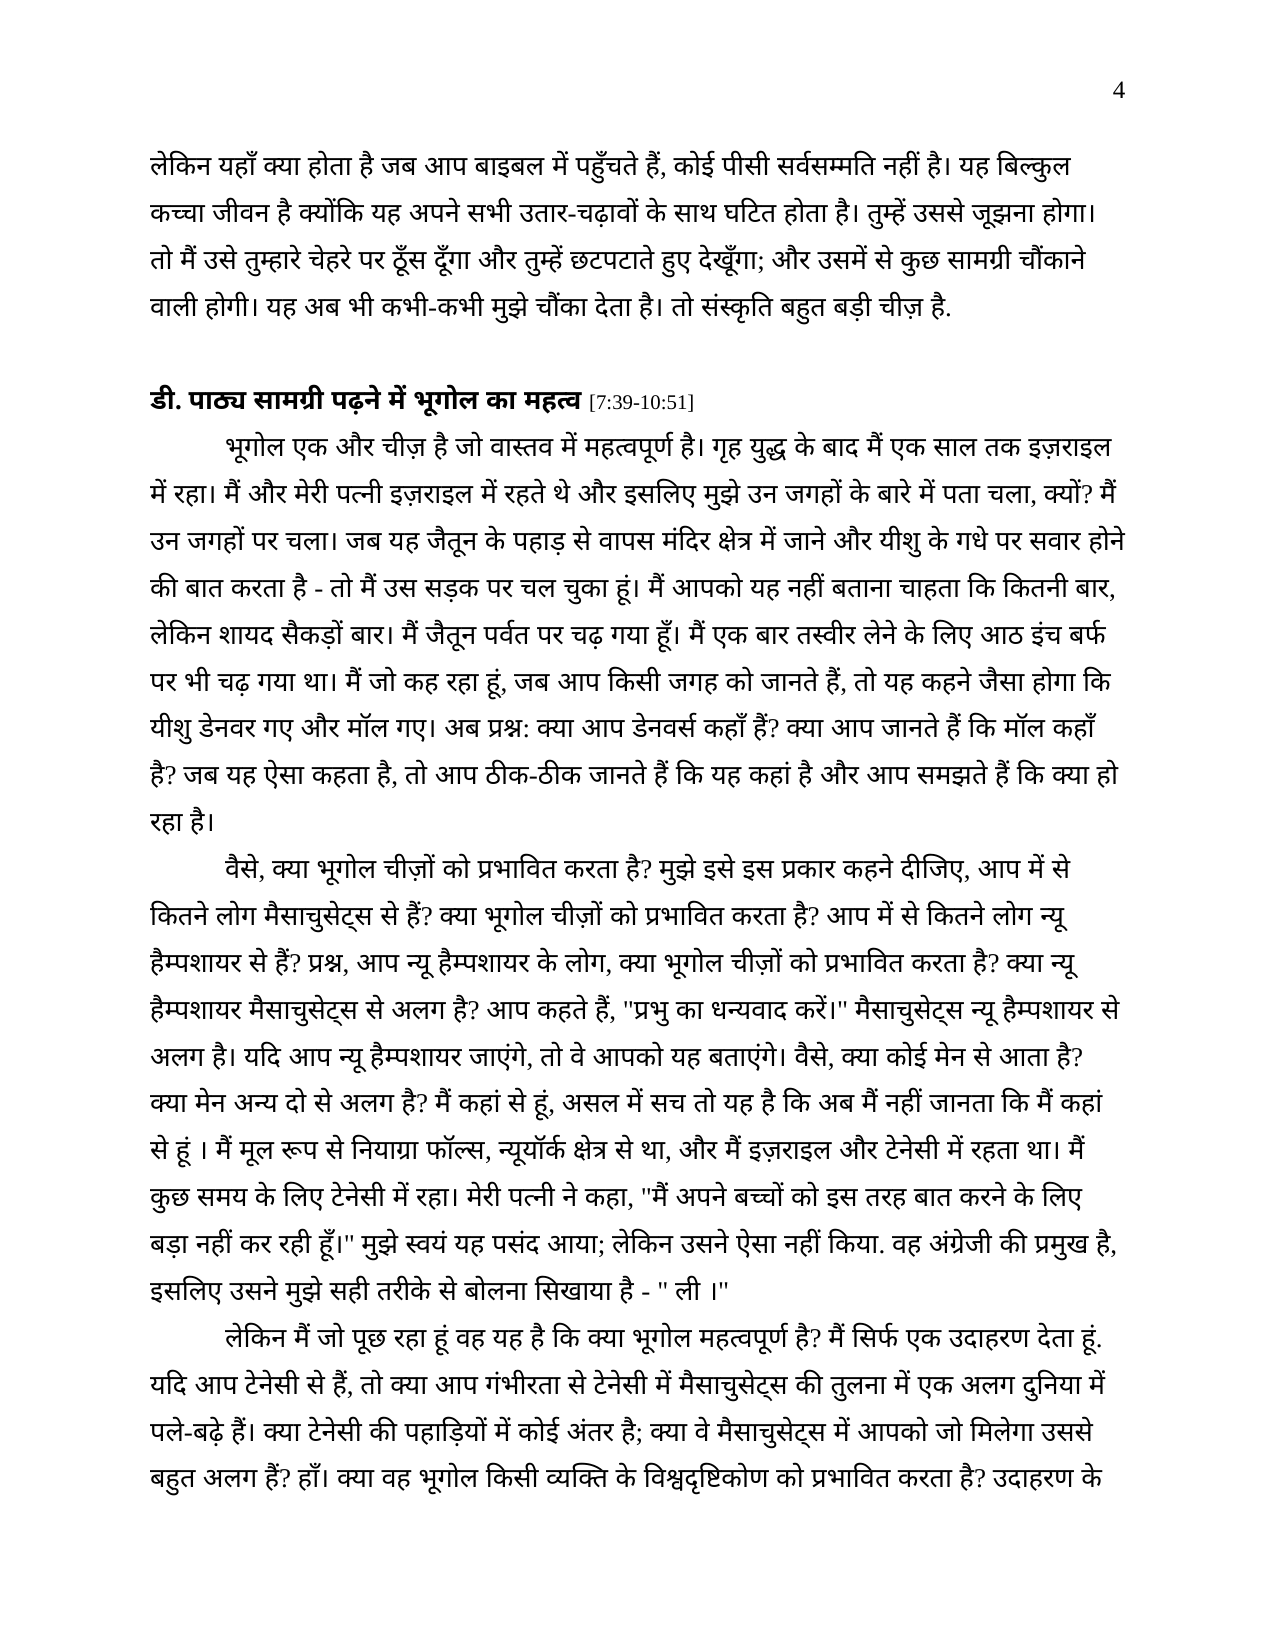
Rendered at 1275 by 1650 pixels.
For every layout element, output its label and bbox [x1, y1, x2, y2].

text [150, 337, 1125, 1494]
text [150, 150, 1125, 322]
